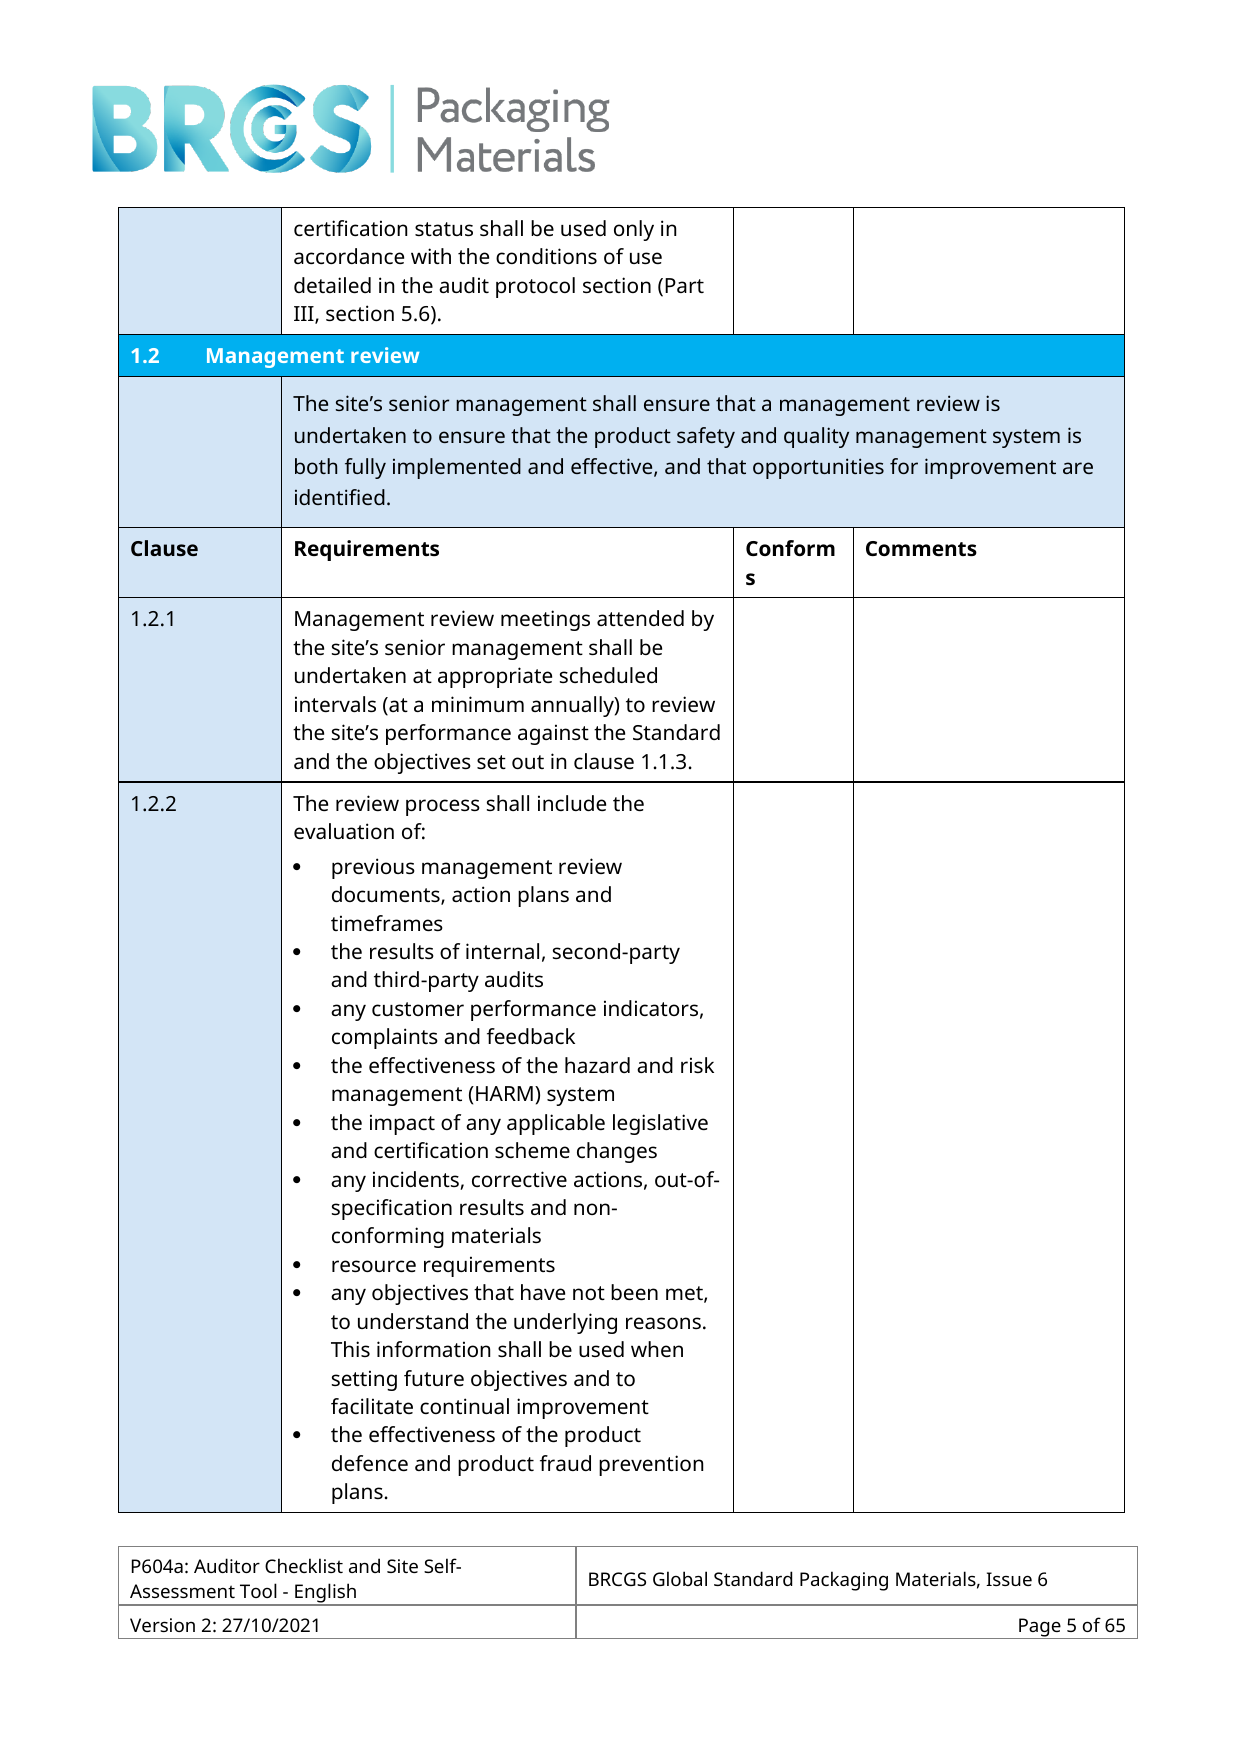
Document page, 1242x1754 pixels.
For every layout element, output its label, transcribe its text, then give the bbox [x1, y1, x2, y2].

picture [92, 84, 610, 173]
table_cell [734, 598, 853, 781]
table_cell 1.2.2 [119, 783, 281, 1512]
table_cell The site’s senior management shall ensure that a management review is undertaken to ensure that the product safety and quality management system is both fully implemented and effective, and that opportunities for improvement are identified. [282, 377, 1124, 527]
table_cell The review process shall include the evaluation of: previous management review documents, action plans and timeframes the results of internal, second-party and third-party audits any customer performance indicators, complaints and feedback the effectiveness of the hazard and risk management (HARM) system the impact of any applicable legislative and certification scheme changes any incidents, corrective actions, out-of-specification results and non-conforming materials resource requirements any objectives that have not been met, to understand the underlying reasons. This information shall be used when setting future objectives and to facilitate continual improvement the effectiveness of the product defence and product fraud prevention plans. [282, 783, 733, 1512]
table_cell 1.1.10 [119, 208, 281, 334]
table_cell Comments [854, 528, 1124, 597]
table_cell Management review meetings attended by the site’s senior management shall be undertaken at appropriate scheduled intervals (at a minimum annually) to review the site’s performance against the Standard and the objectives set out in clause 1.1.3. [282, 598, 733, 781]
table_cell [734, 783, 853, 1512]
table_cell [119, 377, 281, 527]
table_cell [854, 208, 1124, 334]
table_cell [854, 598, 1124, 781]
table_cell Conforms [734, 528, 853, 597]
table_cell [854, 783, 1124, 1512]
table_cell Clause [119, 528, 281, 597]
table_cell Requirements [282, 528, 733, 597]
table_cell 1.2 Management review [119, 335, 1124, 376]
table_cell [734, 208, 853, 334]
table_cell 1.2.1 [119, 598, 281, 781]
